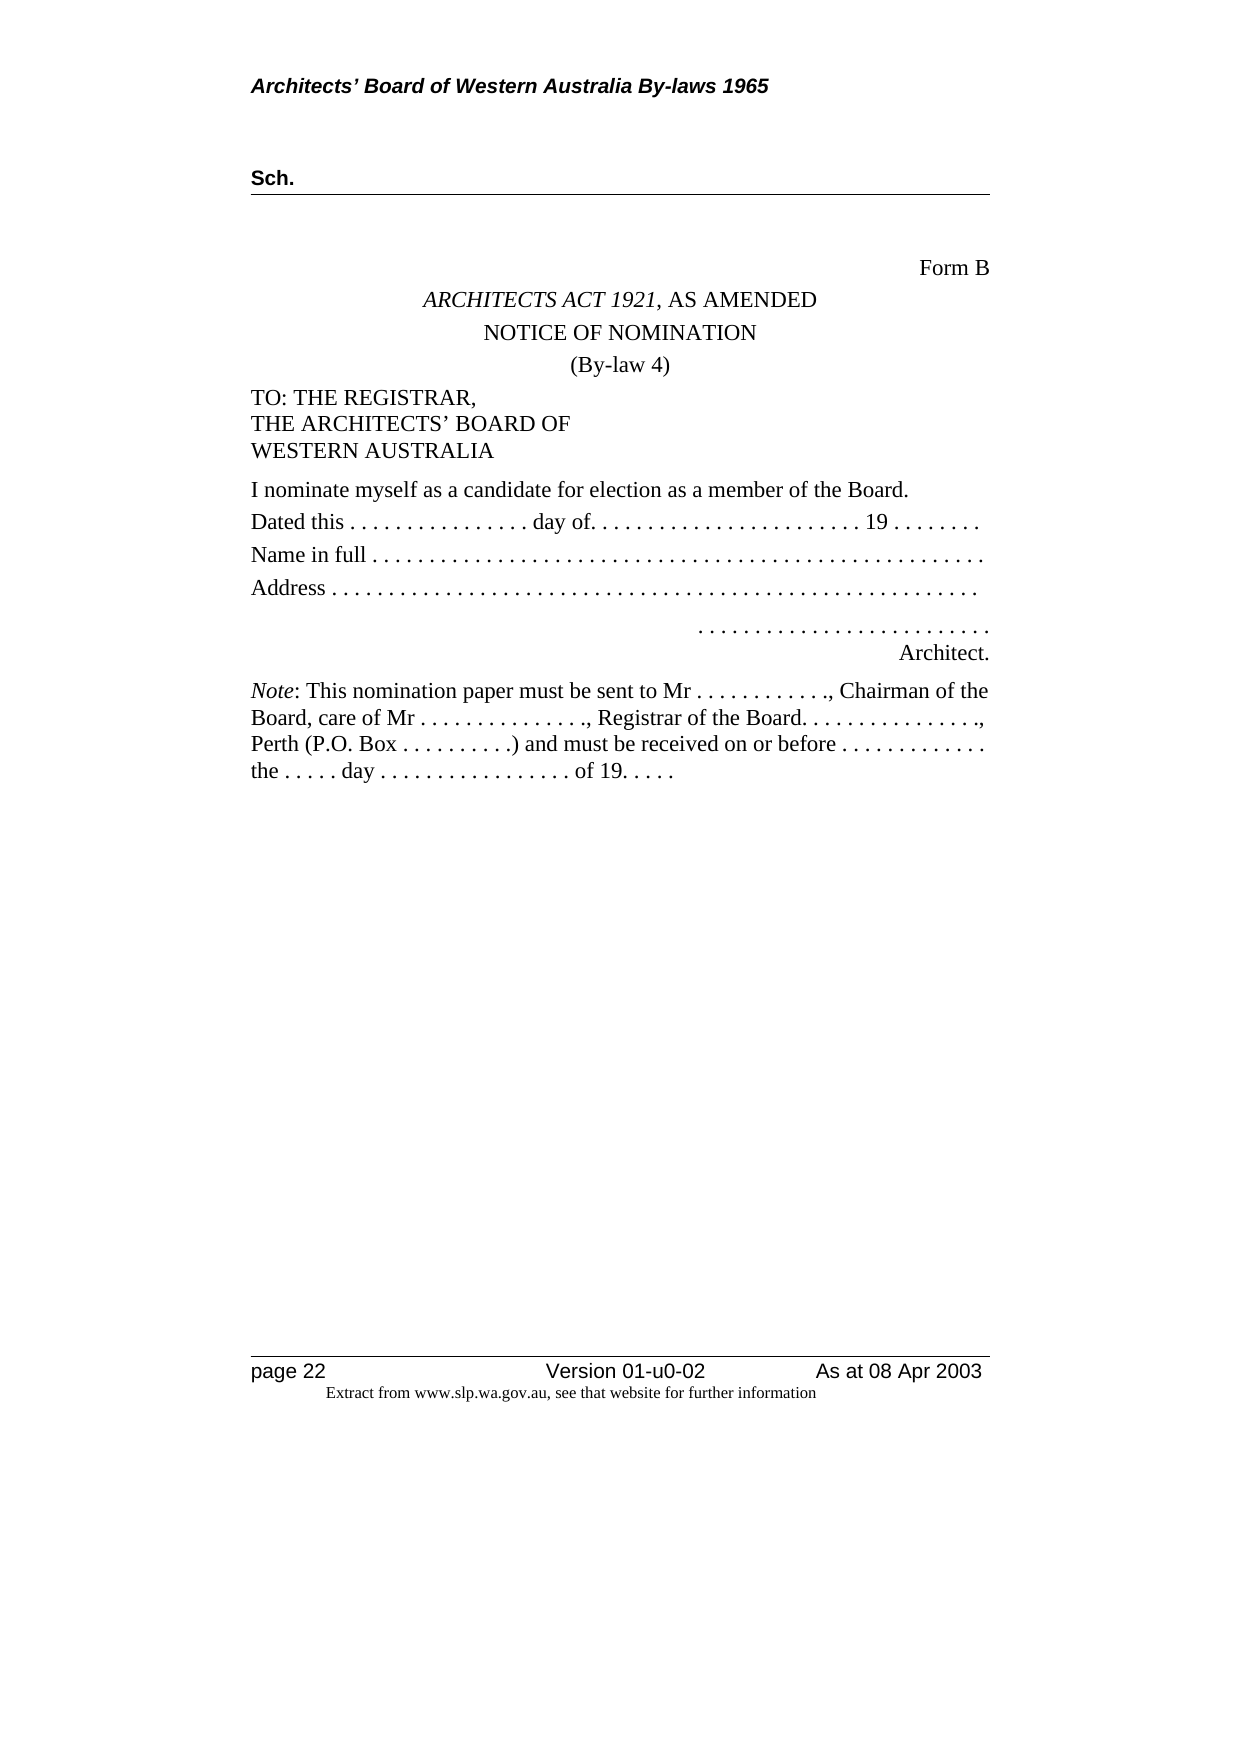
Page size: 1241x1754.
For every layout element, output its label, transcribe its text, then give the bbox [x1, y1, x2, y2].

text NOTICE OF NOMINATION [251, 319, 990, 345]
text . . . . . . . . . . . . . . . . . . . . . . . . . . [251, 612, 990, 639]
text Name in full . . . . . . . . . . . . . . . . . . . . . . . . . . . . . . . . . . . . . . . . . . . . . . . . . . . . . . [251, 541, 990, 567]
text Note: This nomination paper must be sent to Mr . . . . . . . . . . . ., Chairman of the Board, care of Mr . . . . . . . . . . . . . . ., Registrar of the Board. . . . . . . . . . . . . . . ., Perth (P.O. Box . . . . . . . . . .) and must be received on or before . . . . . . . . . . . . . the . . . . . day . . . . . . . . . . . . . . . . . of 19. . . . . [251, 678, 990, 783]
text Dated this . . . . . . . . . . . . . . . . day of. . . . . . . . . . . . . . . . . . . . . . . . 19 . . . . . . . . [251, 508, 990, 535]
text ARCHITECTS ACT 1921, AS AMENDED [251, 286, 990, 313]
text WESTERN AUSTRALIA [251, 437, 990, 463]
text Address . . . . . . . . . . . . . . . . . . . . . . . . . . . . . . . . . . . . . . . . . . . . . . . . . . . . . . . . . [251, 573, 990, 600]
text THE ARCHITECTS’ BOARD OF [251, 411, 990, 437]
text Form B [251, 254, 990, 280]
text Architect. [251, 639, 990, 665]
text TO: THE REGISTRAR, [251, 384, 990, 411]
text (By-law 4) [251, 352, 990, 378]
text I nominate myself as a candidate for election as a member of the Board. [251, 476, 990, 502]
